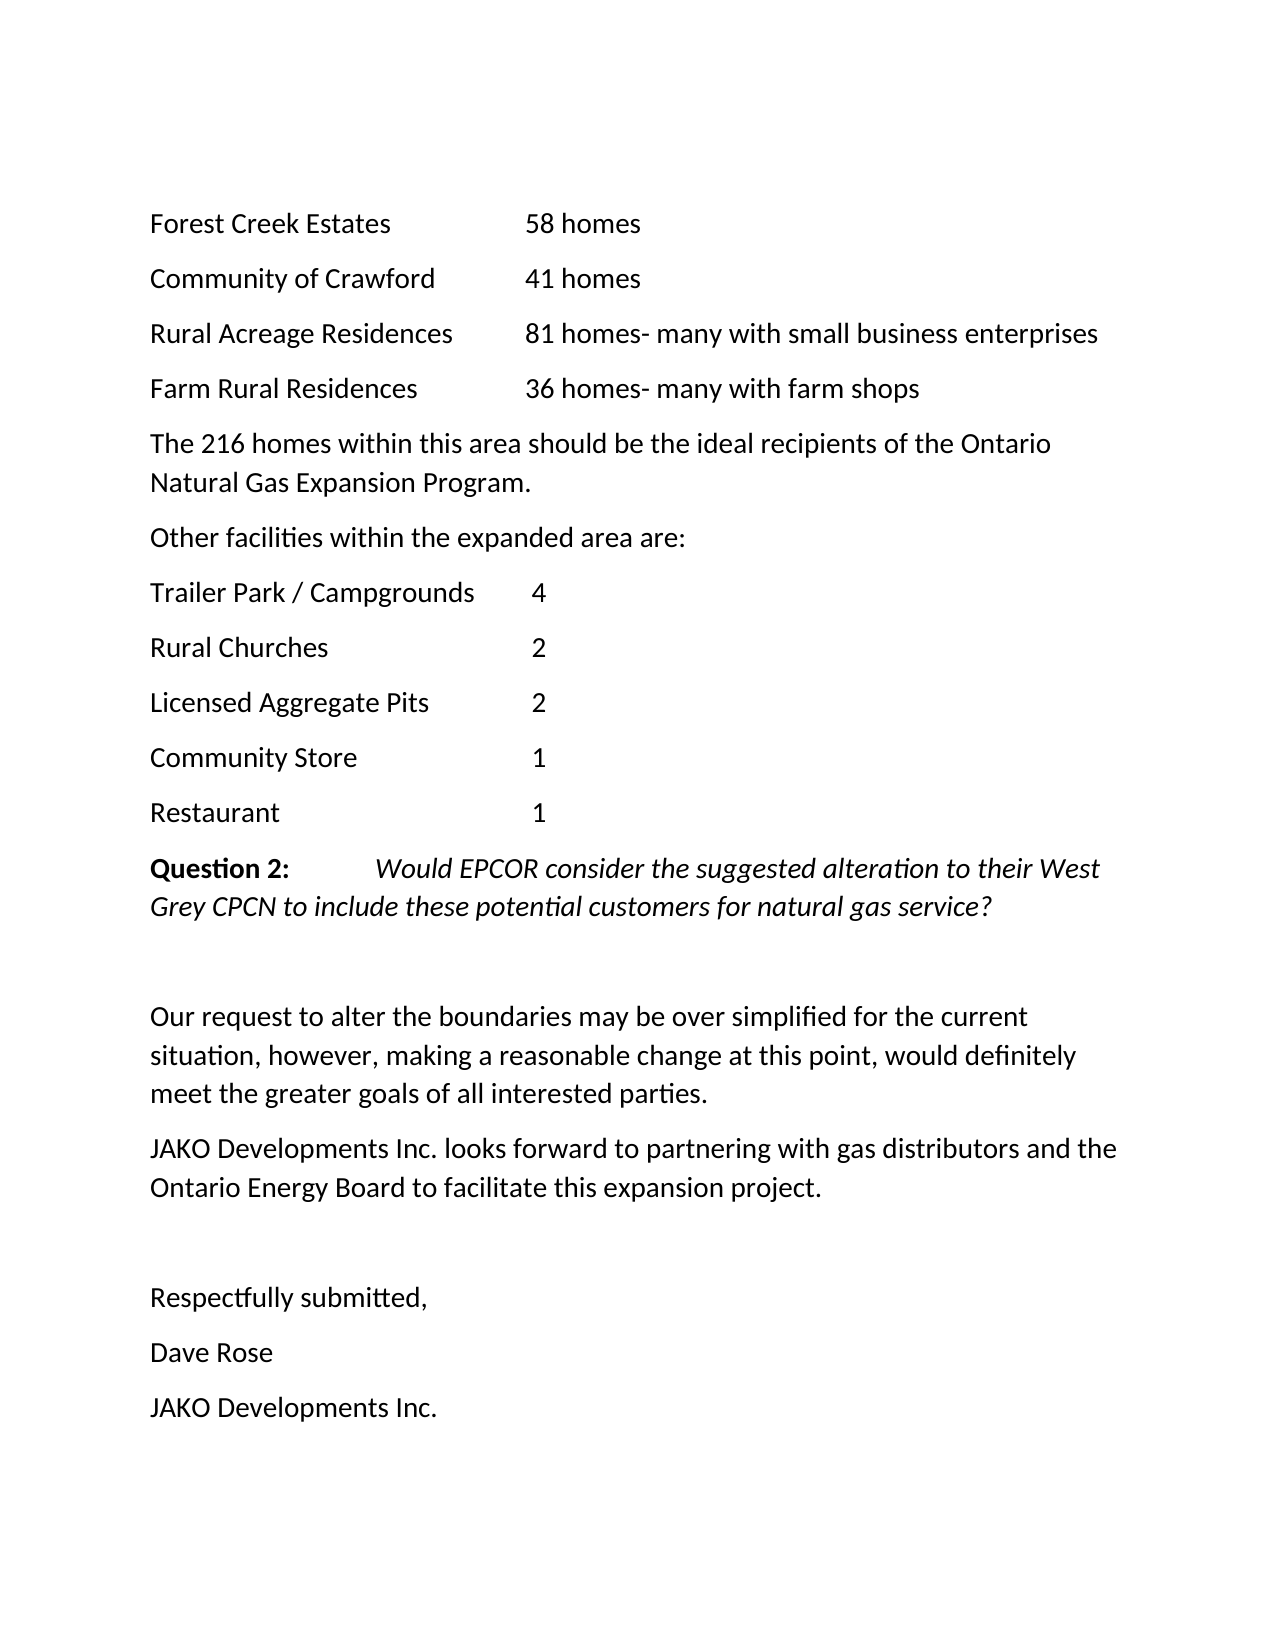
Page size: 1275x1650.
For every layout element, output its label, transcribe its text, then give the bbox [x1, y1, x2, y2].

text JAKO Developments Inc. looks forward to partnering with gas distributors and the Ontario Energy Board to facilitate this expansion project. [150, 1130, 1125, 1204]
text JAKO Developments Inc. [150, 1389, 1125, 1425]
text Rural Churches 2 [150, 629, 1125, 665]
text Trailer Park / Campgrounds 4 [150, 574, 1125, 610]
text Restaurant 1 [150, 794, 1125, 830]
text Respectfully submitted, [150, 1279, 1125, 1314]
text Dave Rose [150, 1334, 1125, 1370]
text The 216 homes within this area should be the ideal recipients of the Ontario Natural Gas Expansion Program. [150, 426, 1125, 499]
text Community Store 1 [150, 739, 1125, 775]
text Licensed Aggregate Pits 2 [150, 684, 1125, 720]
text Rural Acreage Residences 81 homes- many with small business enterprises [150, 315, 1125, 351]
text Farm Rural Residences 36 homes- many with farm shops [150, 370, 1125, 406]
text Other facilities within the expanded area are: [150, 519, 1125, 555]
text Question 2: Would EPCOR consider the suggested alteration to their West Grey CPCN to include these potential customers for natural gas service? [150, 850, 1125, 924]
text Community of Crawford 41 homes [150, 260, 1125, 296]
text Our request to alter the boundaries may be over simplified for the current situation, however, making a reasonable change at this point, would definitely meet the greater goals of all interested parties. [150, 998, 1125, 1111]
text Forest Creek Estates 58 homes [150, 205, 1125, 241]
